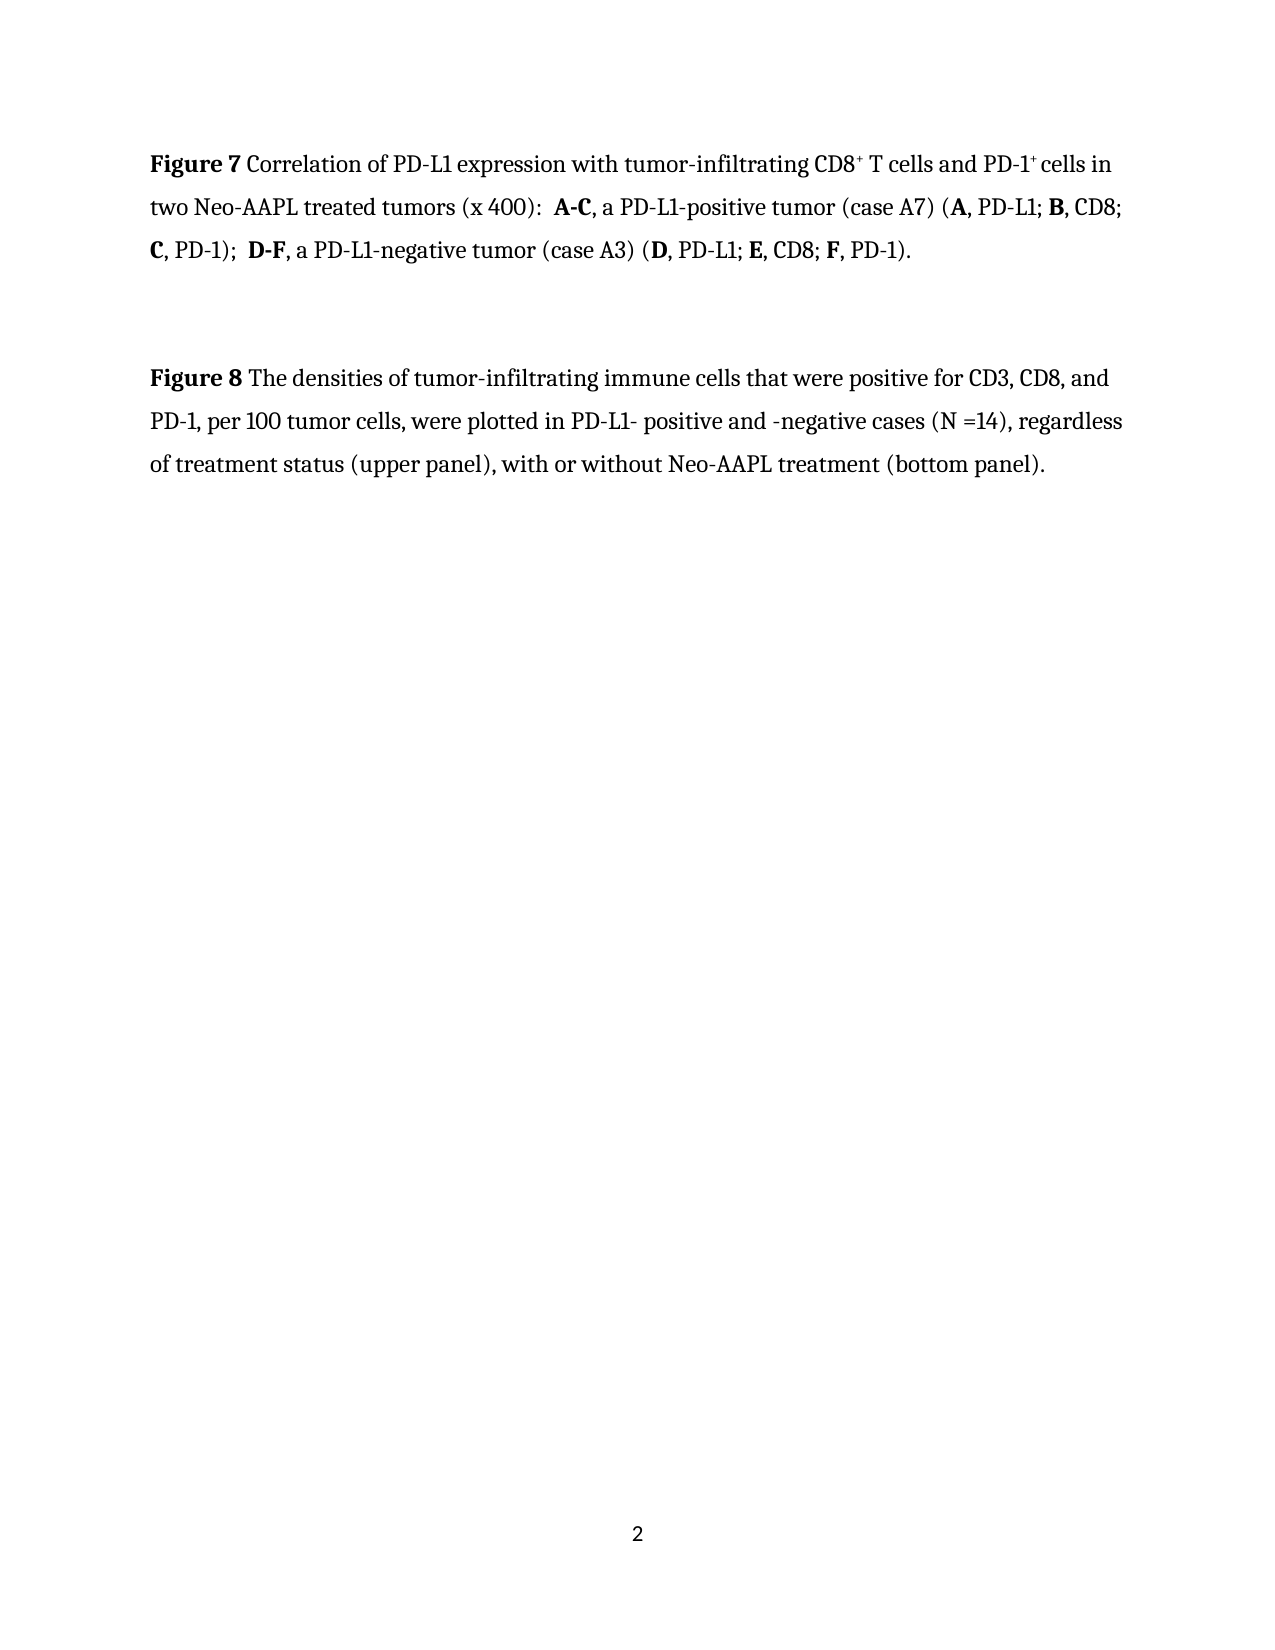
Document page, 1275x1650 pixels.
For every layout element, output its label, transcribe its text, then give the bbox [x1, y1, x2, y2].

text Figure 7 Correlation of PD-L1 expression with tumor-infiltrating CD8+ T cells and PD-1+ cells in two Neo-AAPL treated tumors (x 400): A-C, a PD-L1-positive tumor (case A7) (A, PD-L1; B, CD8; C, PD-1); D-F, a PD-L1-negative tumor (case A3) (D, PD-L1; E, CD8; F, PD-1). [150, 150, 1125, 265]
text Figure 8 The densities of tumor-infiltrating immune cells that were positive for CD3, CD8, and PD-1, per 100 tumor cells, were plotted in PD-L1- positive and -negative cases (N =14), regardless of treatment status (upper panel), with or without Neo-AAPL treatment (bottom panel). [150, 364, 1125, 479]
